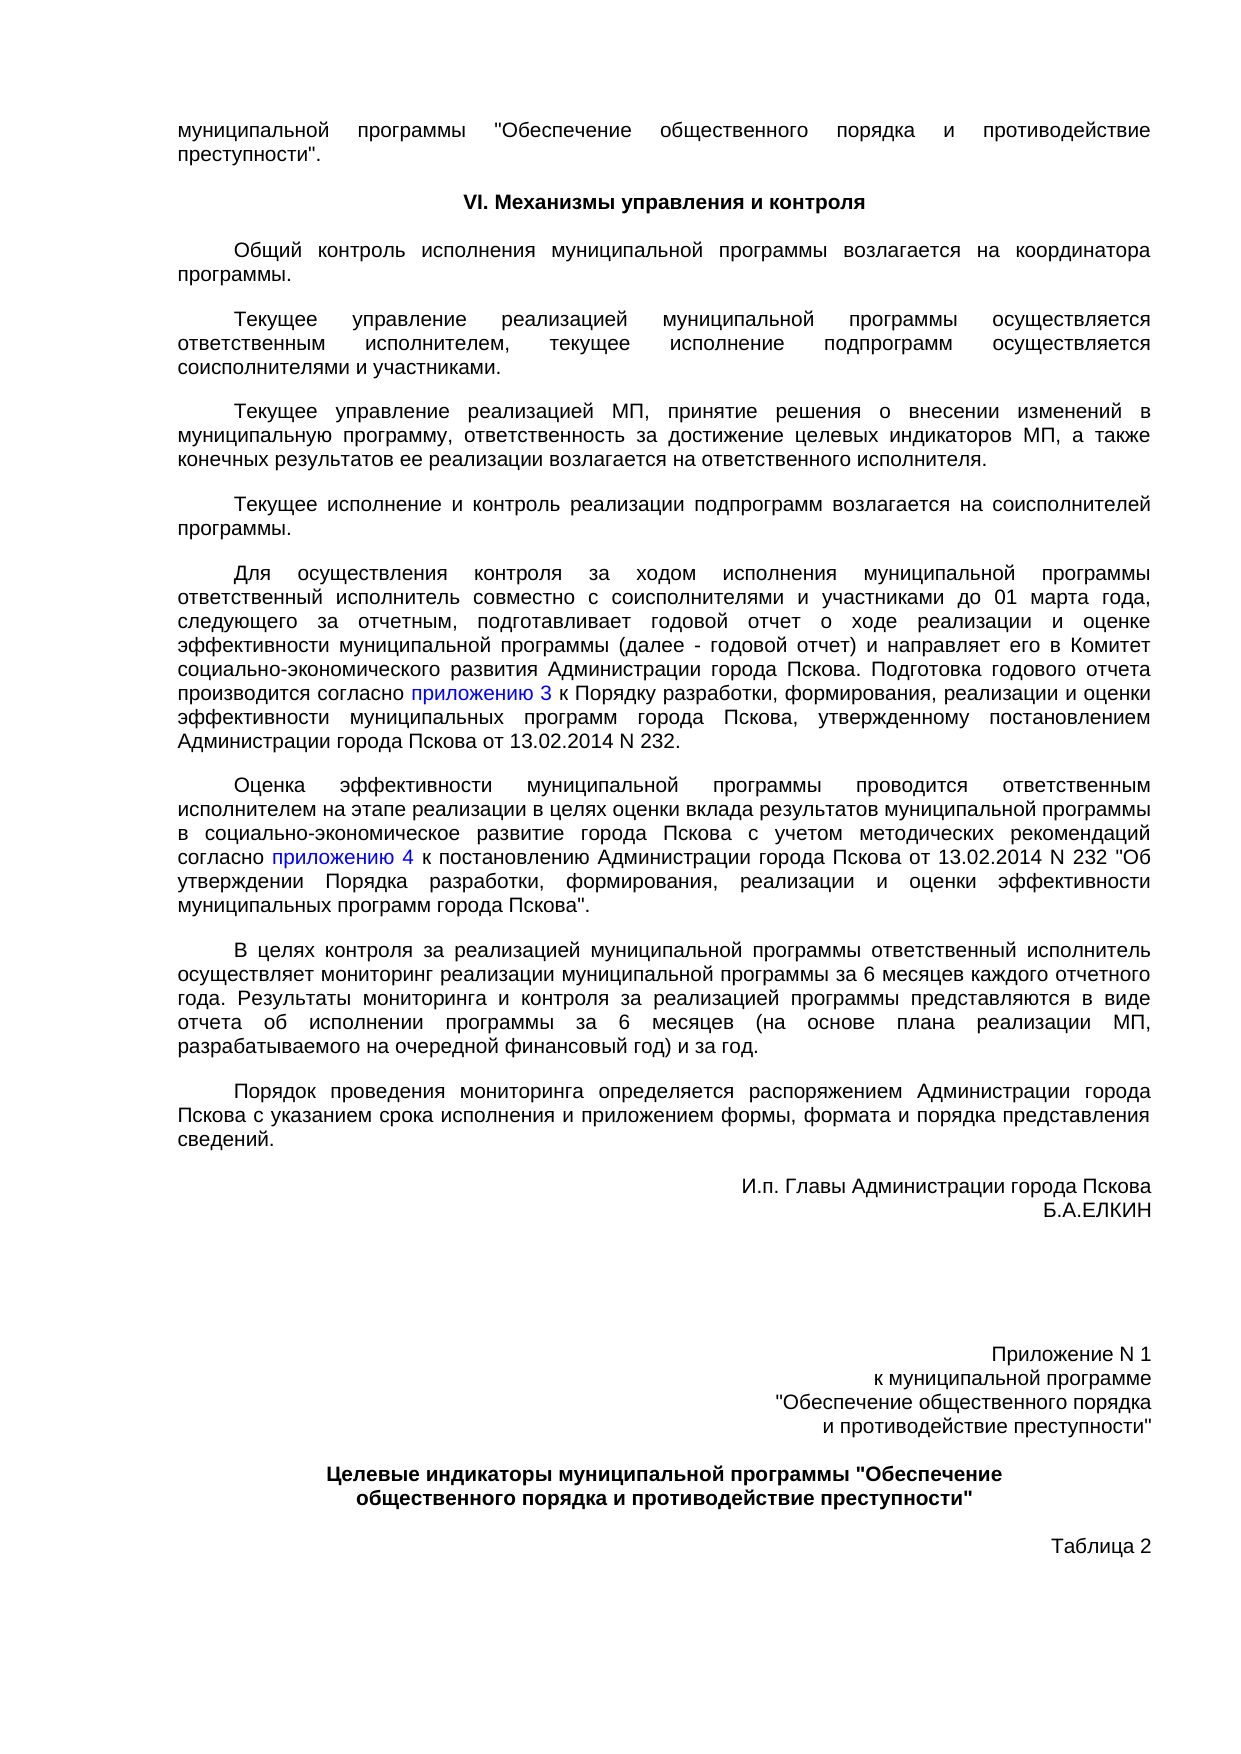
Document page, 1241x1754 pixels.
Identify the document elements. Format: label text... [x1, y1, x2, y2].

text Для осуществления контроля за ходом исполнения муниципальной программы ответственный исполнитель совместно с соисполнителями и участниками до 01 марта года, следующего за отчетным, подготавливает годовой отчет о ходе реализации и оценке эффективности муниципальной программы (далее - годовой отчет) и направляет его в Комитет социально-экономического развития Администрации города Пскова. Подготовка годового отчета производится согласно приложению 3 к Порядку разработки, формирования, реализации и оценки эффективности муниципальных программ города Пскова, утвержденному постановлением Администрации города Пскова от 13.02.2014 N 232. [177, 561, 1152, 752]
text Приложение N 1 [177, 1342, 1152, 1366]
text Текущее управление реализацией муниципальной программы осуществляется ответственным исполнителем, текущее исполнение подпрограмм осуществляется соисполнителями и участниками. [177, 307, 1152, 378]
text Общий контроль исполнения муниципальной программы возлагается на координатора программы. [177, 238, 1152, 286]
text "Обеспечение общественного порядка [177, 1390, 1152, 1414]
text Текущее управление реализацией МП, принятие решения о внесении изменений в муниципальную программу, ответственность за достижение целевых индикаторов МП, а также конечных результатов ее реализации возлагается на ответственного исполнителя. [177, 399, 1152, 471]
title Целевые индикаторы муниципальной программы "Обеспечение [177, 1462, 1152, 1486]
text Б.А.ЕЛКИН [177, 1198, 1152, 1222]
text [177, 118, 1152, 166]
text И.п. Главы Администрации города Пскова [177, 1174, 1152, 1198]
text Порядок проведения мониторинга определяется распоряжением Администрации города Пскова с указанием срока исполнения и приложением формы, формата и порядка представления сведений. [177, 1078, 1152, 1150]
text и противодействие преступности" [177, 1414, 1152, 1438]
text к муниципальной программе [177, 1366, 1152, 1390]
text В целях контроля за реализацией муниципальной программы ответственный исполнитель осуществляет мониторинг реализации муниципальной программы за 6 месяцев каждого отчетного года. Результаты мониторинга и контроля за реализацией программы представляются в виде отчета об исполнении программы за 6 месяцев (на основе плана реализации МП, разрабатываемого на очередной финансовый год) и за год. [177, 938, 1152, 1058]
title общественного порядка и противодействие преступности" [177, 1486, 1152, 1510]
text Текущее исполнение и контроль реализации подпрограмм возлагается на соисполнителей программы. [177, 492, 1152, 540]
text Оценка эффективности муниципальной программы проводится ответственным исполнителем на этапе реализации в целях оценки вклада результатов муниципальной программы в социально-экономическое развитие города Пскова с учетом методических рекомендаций согласно приложению 4 к постановлению Администрации города Пскова от 13.02.2014 N 232 "Об утверждении Порядка разработки, формирования, реализации и оценки эффективности муниципальных программ города Пскова". [177, 773, 1152, 917]
title VI. Механизмы управления и контроля [177, 190, 1152, 214]
text Таблица 2 [177, 1534, 1152, 1558]
